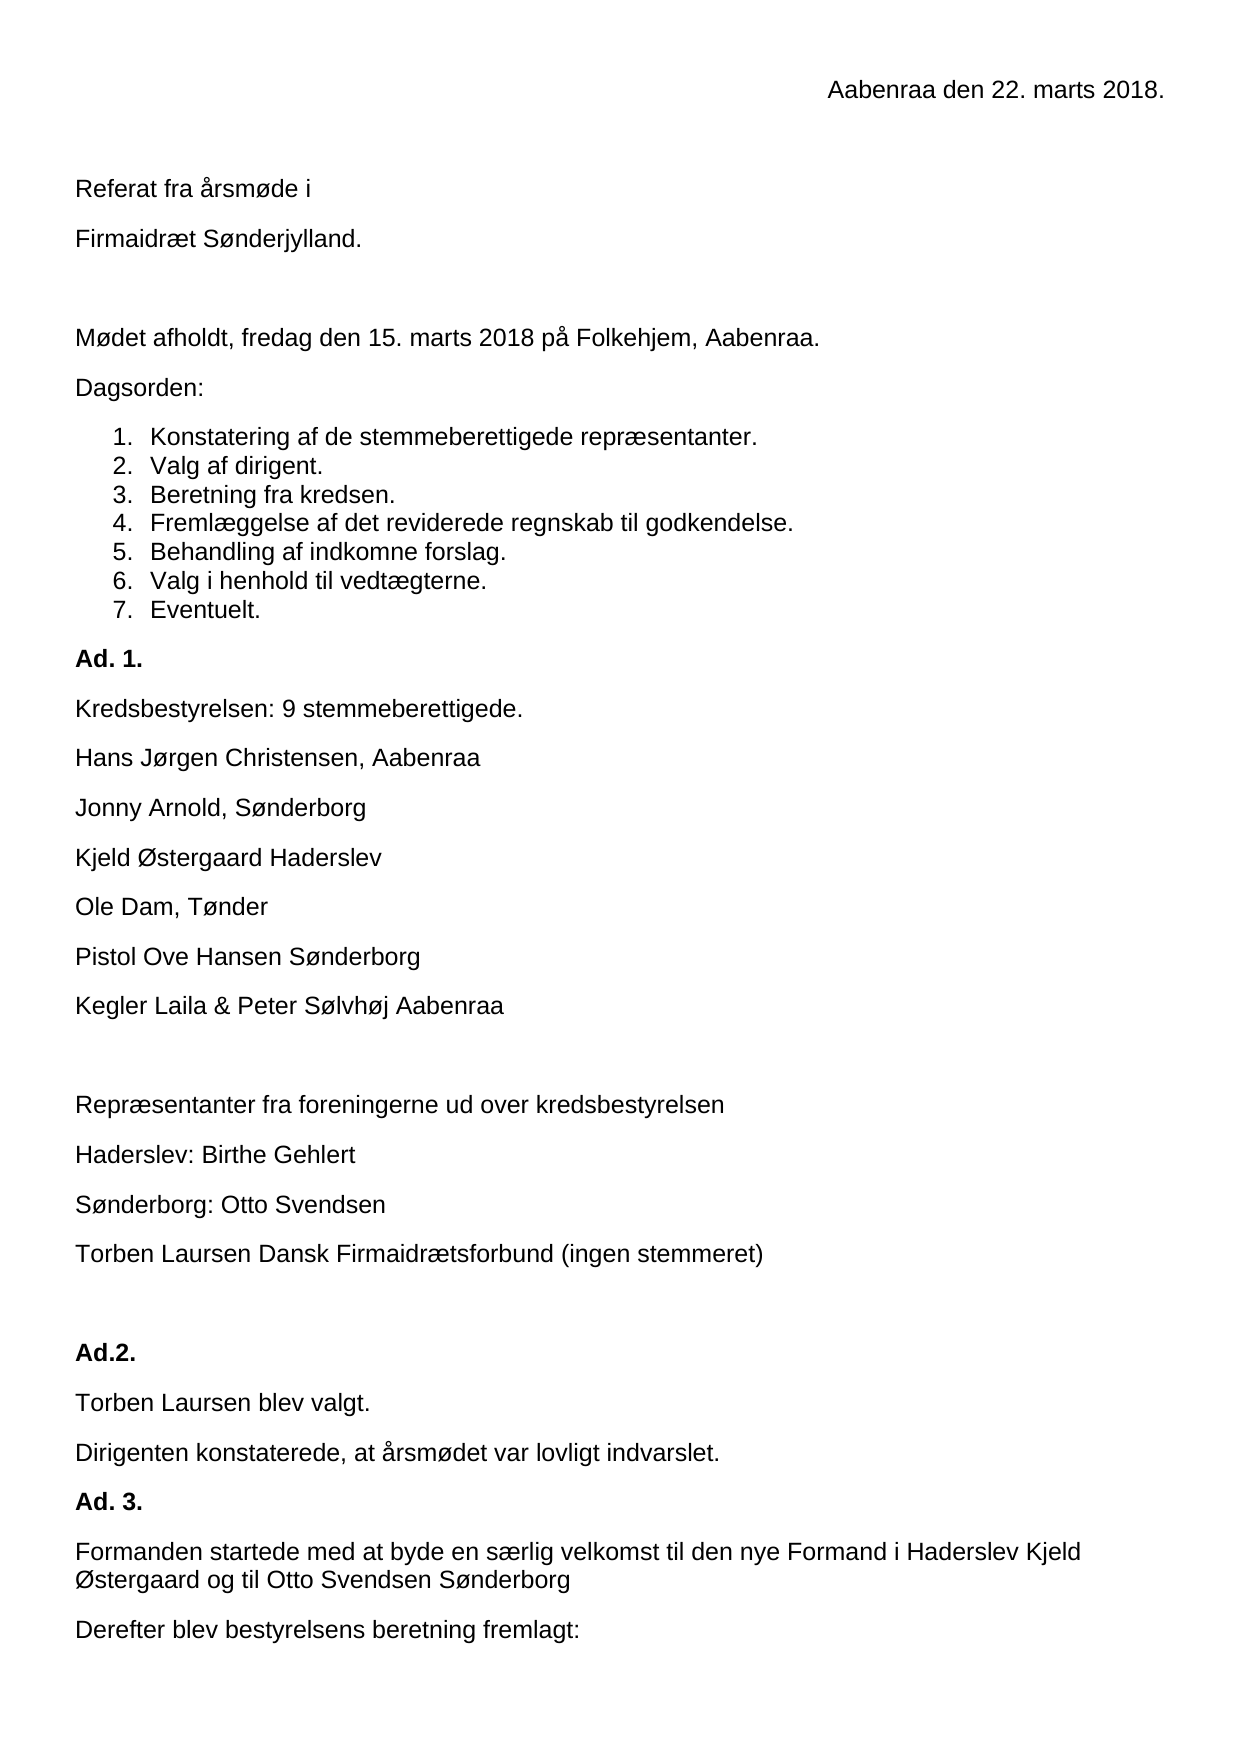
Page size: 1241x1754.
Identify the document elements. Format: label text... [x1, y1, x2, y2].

list Fremlæggelse af det reviderede regnskab til godkendelse. [112, 508, 1165, 537]
text Pistol Ove Hansen Sønderborg [75, 942, 1165, 970]
text Dirigenten konstaterede, at årsmødet var lovligt indvarslet. [75, 1437, 1165, 1466]
text Firmaidræt Sønderjylland. [75, 224, 1165, 252]
text Torben Laursen Dansk Firmaidrætsforbund (ingen stemmeret) [75, 1239, 1165, 1268]
text Ad. 1. [75, 644, 1165, 673]
text Ad. 3. [75, 1487, 1165, 1516]
list Behandling af indkomne forslag. [112, 537, 1165, 566]
text Hans Jørgen Christensen, Aabenraa [75, 743, 1165, 772]
list Valg af dirigent. [112, 451, 1165, 479]
text Torben Laursen blev valgt. [75, 1388, 1165, 1417]
text Kjeld Østergaard Haderslev [75, 842, 1165, 871]
text Formanden startede med at byde en særlig velkomst til den nye Formand i Haderslev Kjeld Østergaard og til Otto Svendsen Sønderborg [75, 1537, 1165, 1594]
text Aabenraa den 22. marts 2018. [75, 75, 1165, 104]
text Haderslev: Birthe Gehlert [75, 1140, 1165, 1169]
list Konstatering af de stemmeberettigede repræsentanter. [112, 422, 1165, 451]
text Kegler Laila & Peter Sølvhøj Aabenraa [75, 991, 1165, 1020]
text Jonny Arnold, Sønderborg [75, 793, 1165, 822]
text Repræsentanter fra foreningerne ud over kredsbestyrelsen [75, 1090, 1165, 1119]
text Ole Dam, Tønder [75, 892, 1165, 921]
list Valg i henhold til vedtægterne. [112, 566, 1165, 594]
text Derefter blev bestyrelsens beretning fremlagt: [75, 1615, 1165, 1644]
list Beretning fra kredsen. [112, 479, 1165, 508]
list Eventuelt. [112, 594, 1165, 623]
text Kredsbestyrelsen: 9 stemmeberettigede. [75, 694, 1165, 722]
text Ad.2. [75, 1338, 1165, 1367]
text Sønderborg: Otto Svendsen [75, 1189, 1165, 1218]
text Mødet afholdt, fredag den 15. marts 2018 på Folkehjem, Aabenraa. [75, 323, 1165, 352]
text Dagsorden: [75, 372, 1165, 401]
text Referat fra årsmøde i [75, 174, 1165, 203]
